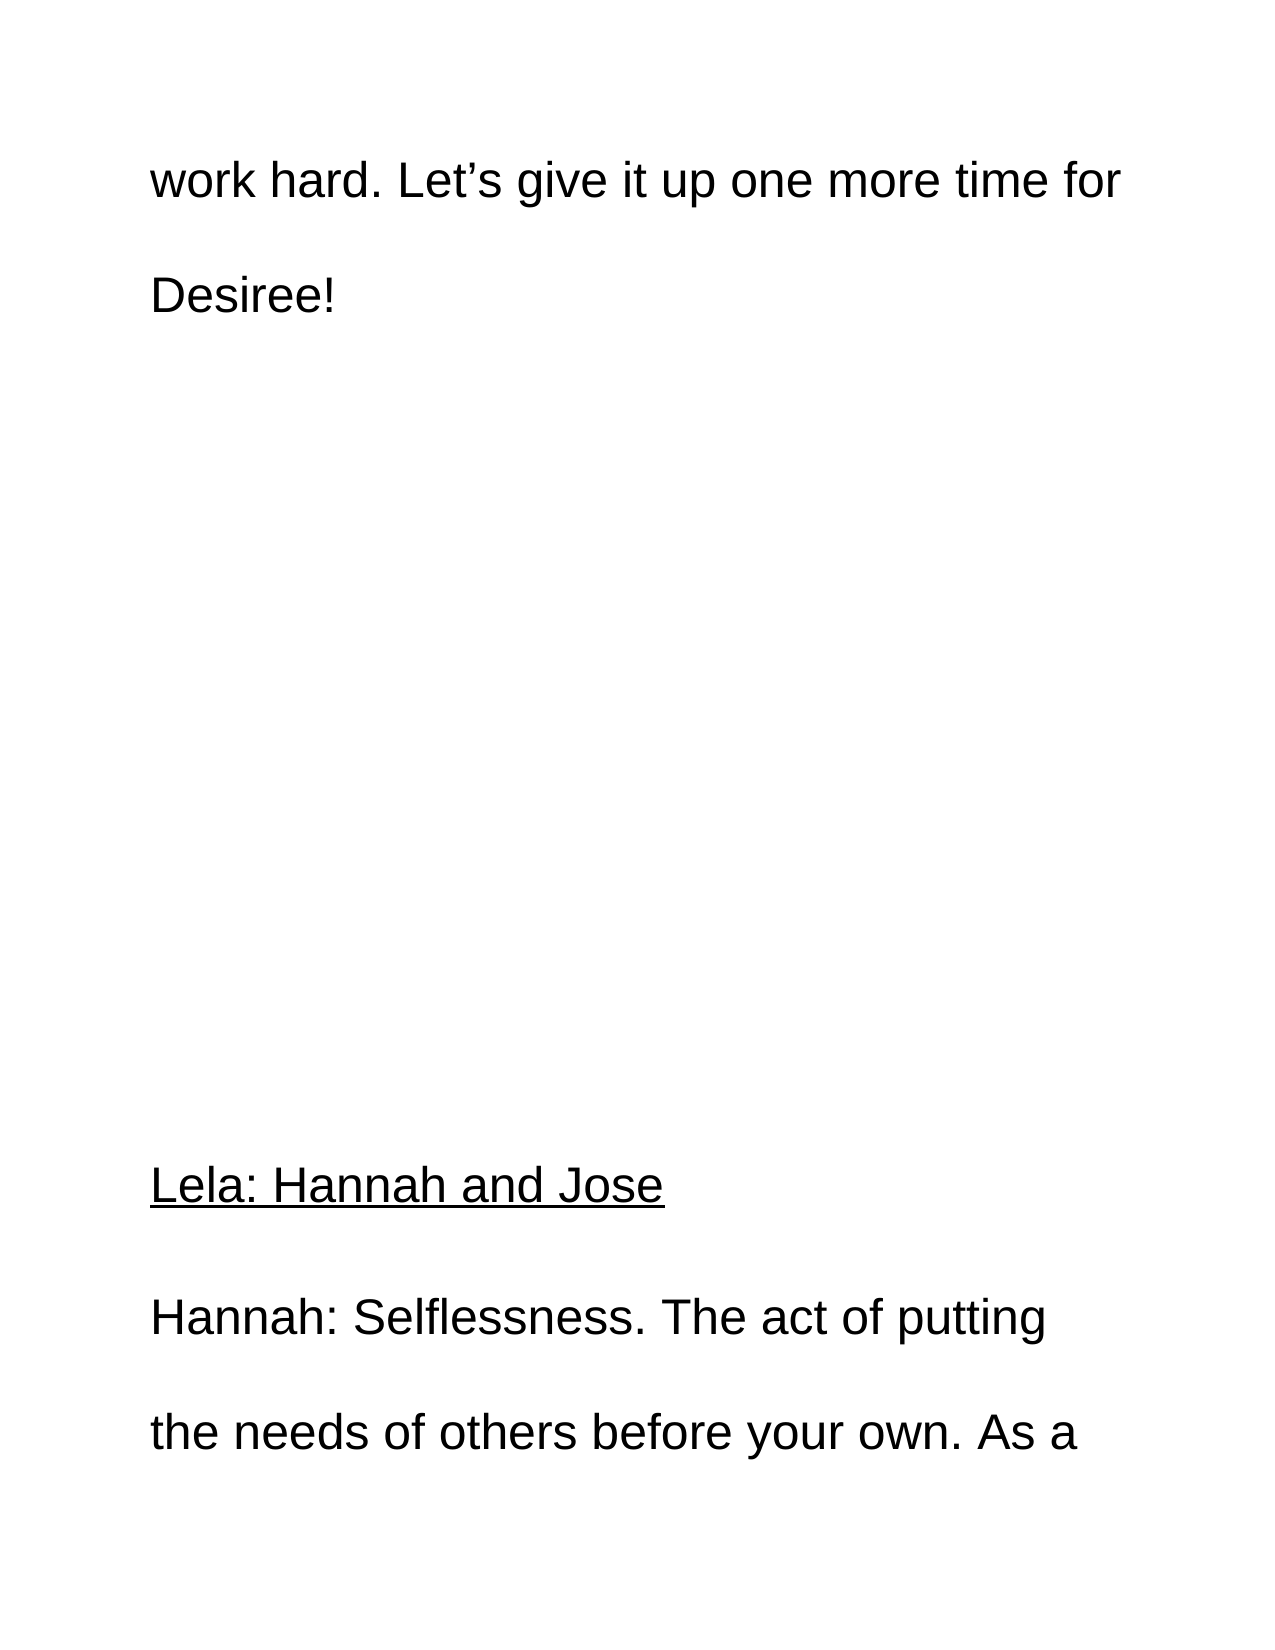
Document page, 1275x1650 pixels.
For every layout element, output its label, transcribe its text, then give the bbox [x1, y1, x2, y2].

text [150, 1287, 1125, 1460]
text Lela: Hannah and Jose [150, 1155, 1125, 1213]
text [150, 150, 1125, 322]
